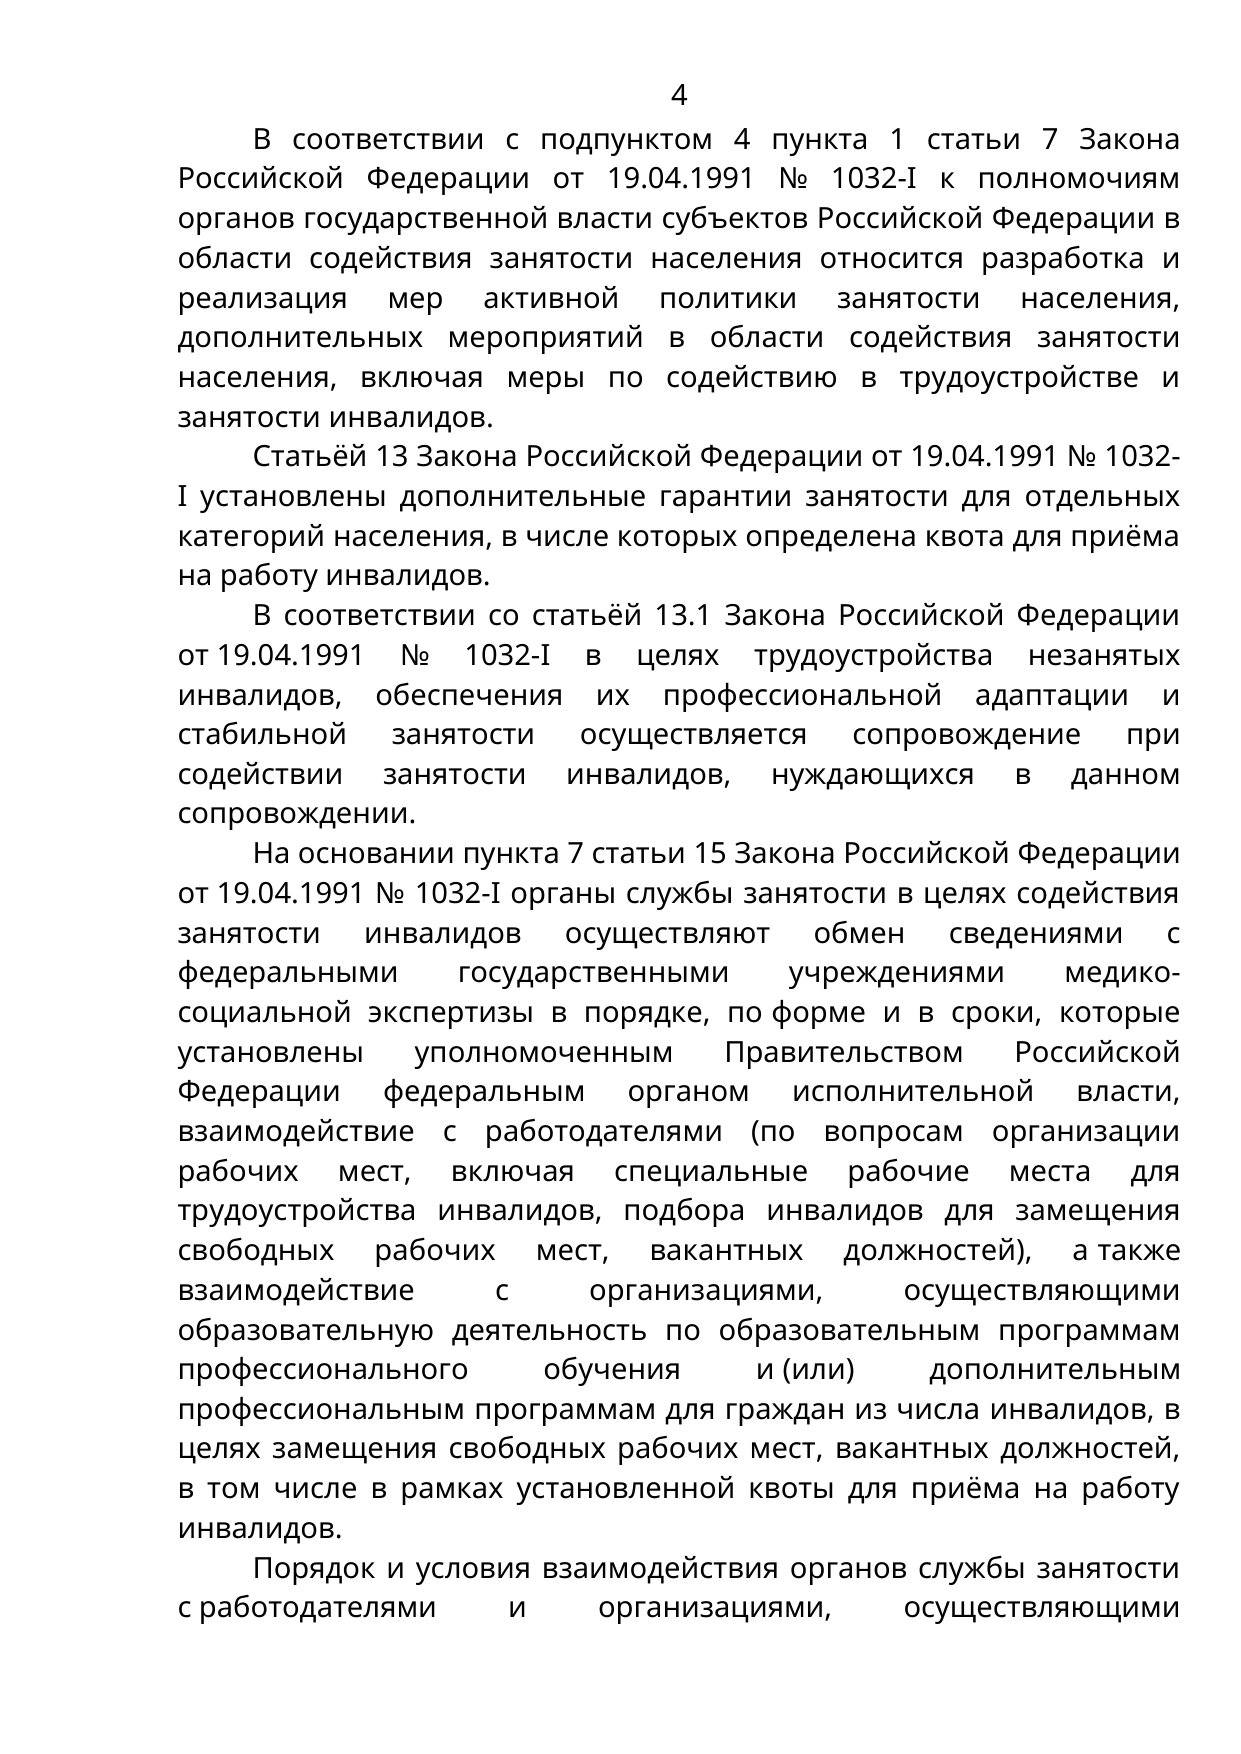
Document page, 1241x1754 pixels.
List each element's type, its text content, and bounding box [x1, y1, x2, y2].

text В соответствии со статьёй 13.1 Закона Российской Федерации от 19.04.1991 № 1032-I в целях трудоустройства незанятых инвалидов, обеспечения их профессиональной адаптации и стабильной занятости осуществляется сопровождение при содействии занятости инвалидов, нуждающихся в данном сопровождении. [177, 594, 1181, 832]
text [177, 1547, 1181, 1626]
text Статьёй 13 Закона Российской Федерации от 19.04.1991 № 1032-I установлены дополнительные гарантии занятости для отдельных категорий населения, в числе которых определена квота для приёма на работу инвалидов. [177, 436, 1181, 594]
text На основании пункта 7 статьи 15 Закона Российской Федерации от 19.04.1991 № 1032-I органы службы занятости в целях содействия занятости инвалидов осуществляют обмен сведениями с федеральными государственными учреждениями медико-социальной экспертизы в порядке, по форме и в сроки, которые установлены уполномоченным Правительством Российской Федерации федеральным органом исполнительной власти, взаимодействие с работодателями (по вопросам организации рабочих мест, включая специальные рабочие места для трудоустройства инвалидов, подбора инвалидов для замещения свободных рабочих мест, вакантных должностей), а также взаимодействие с организациями, осуществляющими образовательную деятельность по образовательным программам профессионального обучения и (или) дополнительным профессиональным программам для граждан из числа инвалидов, в целях замещения свободных рабочих мест, вакантных должностей, в том числе в рамках установленной квоты для приёма на работу инвалидов. [177, 832, 1181, 1547]
text В соответствии с подпунктом 4 пункта 1 статьи 7 Закона Российской Федерации от 19.04.1991 № 1032-I к полномочиям органов государственной власти субъектов Российской Федерации в области содействия занятости населения относится разработка и реализация мер активной политики занятости населения, дополнительных мероприятий в области содействия занятости населения, включая меры по содействию в трудоустройстве и занятости инвалидов. [177, 118, 1181, 436]
